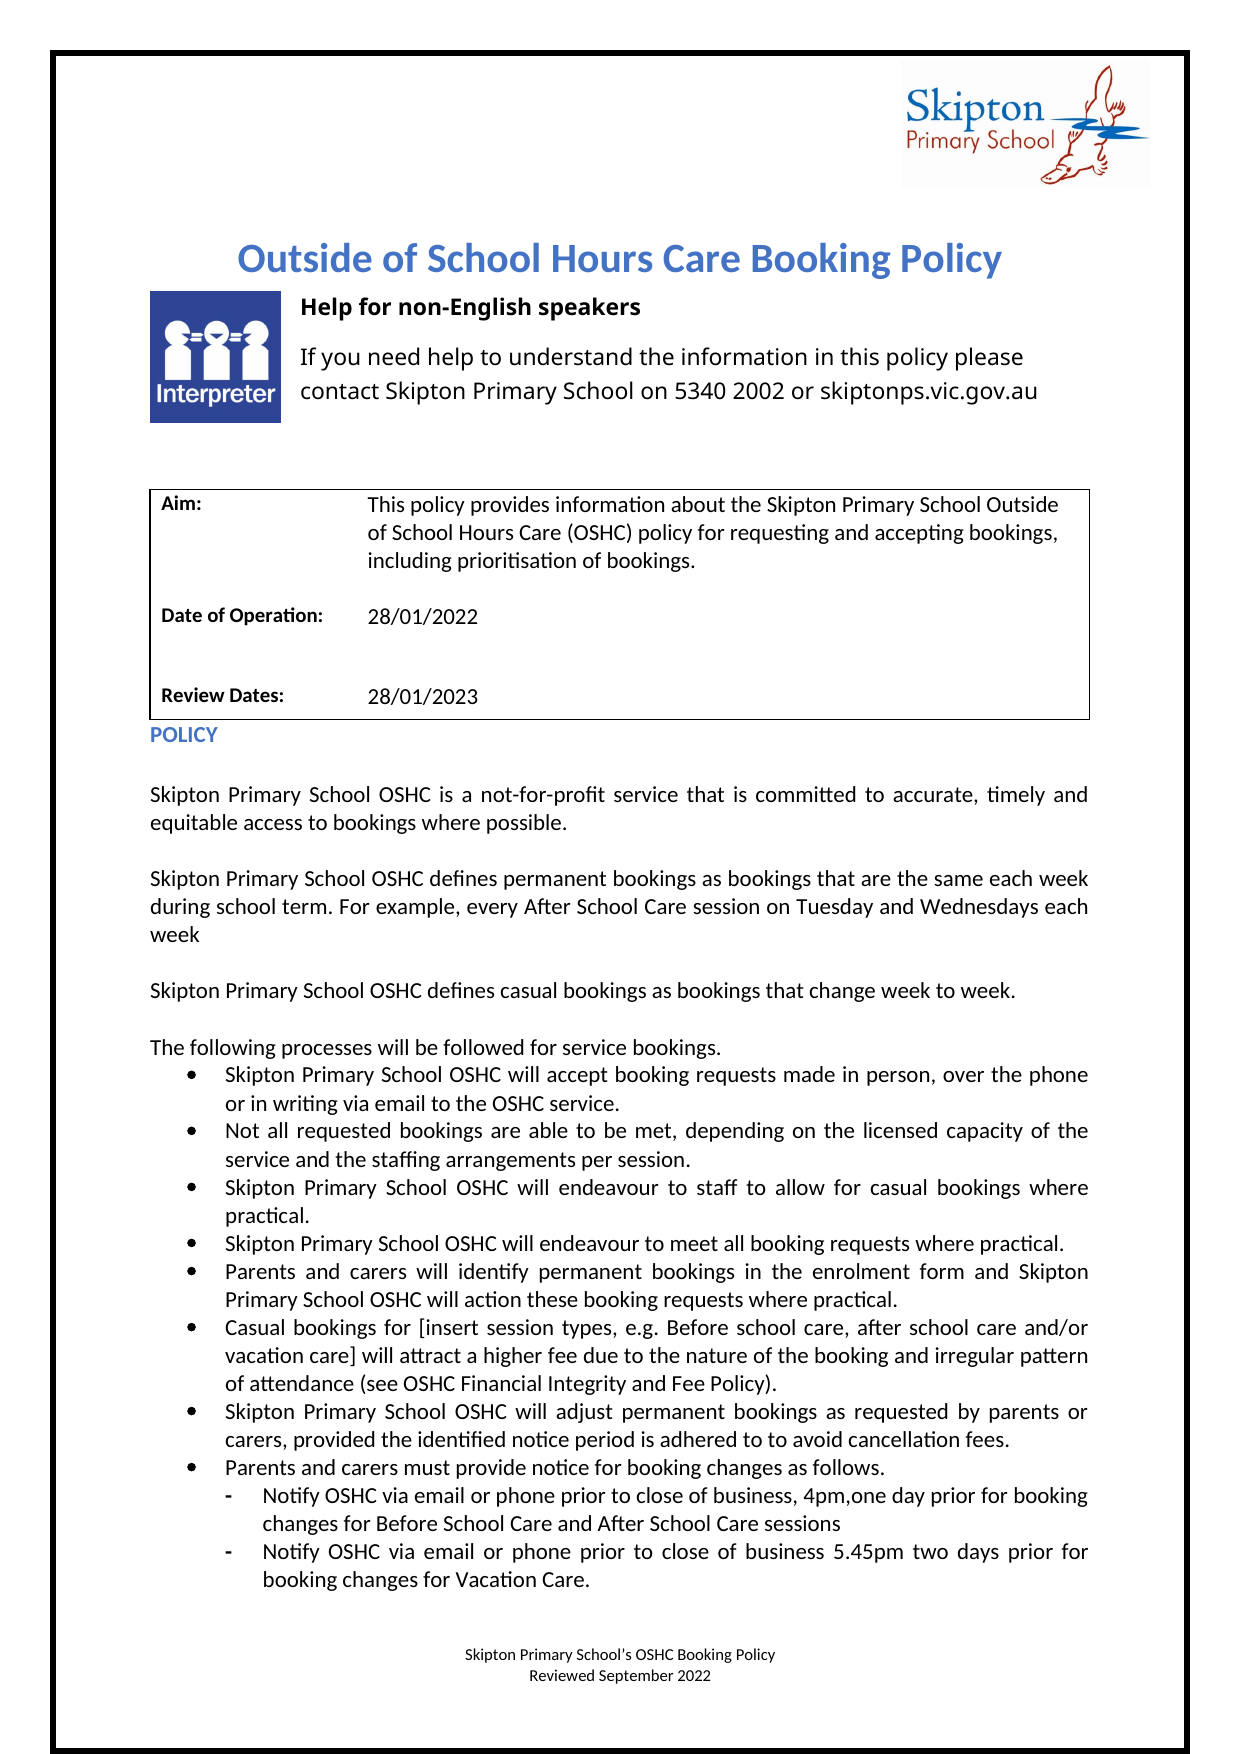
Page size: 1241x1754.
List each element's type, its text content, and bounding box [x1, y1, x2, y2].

table_header Aim: [151, 490, 356, 602]
text POLICY [150, 720, 1090, 748]
text If you need help to understand the information in this policy please contact Skipton Primary School on 5340 2002 or skiptonps.vic.gov.au [281, 341, 1090, 406]
list Notify OSHC via email or phone prior to close of business, 4pm,one day prior for booking changes for Before School Care and After School Care sessions [225, 1481, 1090, 1537]
table_cell Date of Operation: [151, 603, 356, 682]
table_cell Review Dates: [151, 682, 356, 719]
picture [900, 60, 1150, 186]
text Help for non-English speakers [150, 290, 1090, 322]
text Outside of School Hours Care Booking Policy [150, 232, 1090, 283]
list Skipton Primary School OSHC will accept booking requests made in person, over the phone or in writing via email to the OSHC service. [187, 1061, 1090, 1117]
text Skipton Primary School OSHC defines casual bookings as bookings that change week to week. [150, 977, 1090, 1004]
table_cell 28/01/2023 [356, 682, 1089, 719]
list Parents and carers must provide notice for booking changes as follows. [187, 1453, 1090, 1481]
list Casual bookings for [insert session types, e.g. Before school care, after school care and/or vacation care] will attract a higher fee due to the nature of the booking and irregular pattern of attendance (see OSHC Financial Integrity and Fee Policy). [187, 1313, 1090, 1397]
list Skipton Primary School OSHC will endeavour to staff to allow for casual bookings where practical. [187, 1173, 1090, 1229]
text Skipton Primary School OSHC defines permanent bookings as bookings that are the same each week during school term. For example, every After School Care session on Tuesday and Wednesdays each week [150, 864, 1090, 948]
list Skipton Primary School OSHC will endeavour to meet all booking requests where practical. [187, 1229, 1090, 1257]
text Skipton Primary School OSHC is a not-for-profit service that is committed to accurate, timely and equitable access to bookings where possible. [150, 780, 1090, 836]
table_cell 28/01/2022 [356, 603, 1089, 682]
list Notify OSHC via email or phone prior to close of business 5.45pm two days prior for booking changes for Vacation Care. [225, 1537, 1090, 1593]
list Not all requested bookings are able to be met, depending on the licensed capacity of the service and the staffing arrangements per session. [187, 1117, 1090, 1173]
text The following processes will be followed for service bookings. [150, 1033, 1090, 1061]
list Parents and carers will identify permanent bookings in the enrolment form and Skipton Primary School OSHC will action these booking requests where practical. [187, 1257, 1090, 1313]
list Skipton Primary School OSHC will adjust permanent bookings as requested by parents or carers, provided the identified notice period is adhered to to avoid cancellation fees. [187, 1397, 1090, 1453]
table_header This policy provides information about the Skipton Primary School Outside of School Hours Care (OSHC) policy for requesting and accepting bookings, including prioritisation of bookings. [356, 490, 1089, 602]
